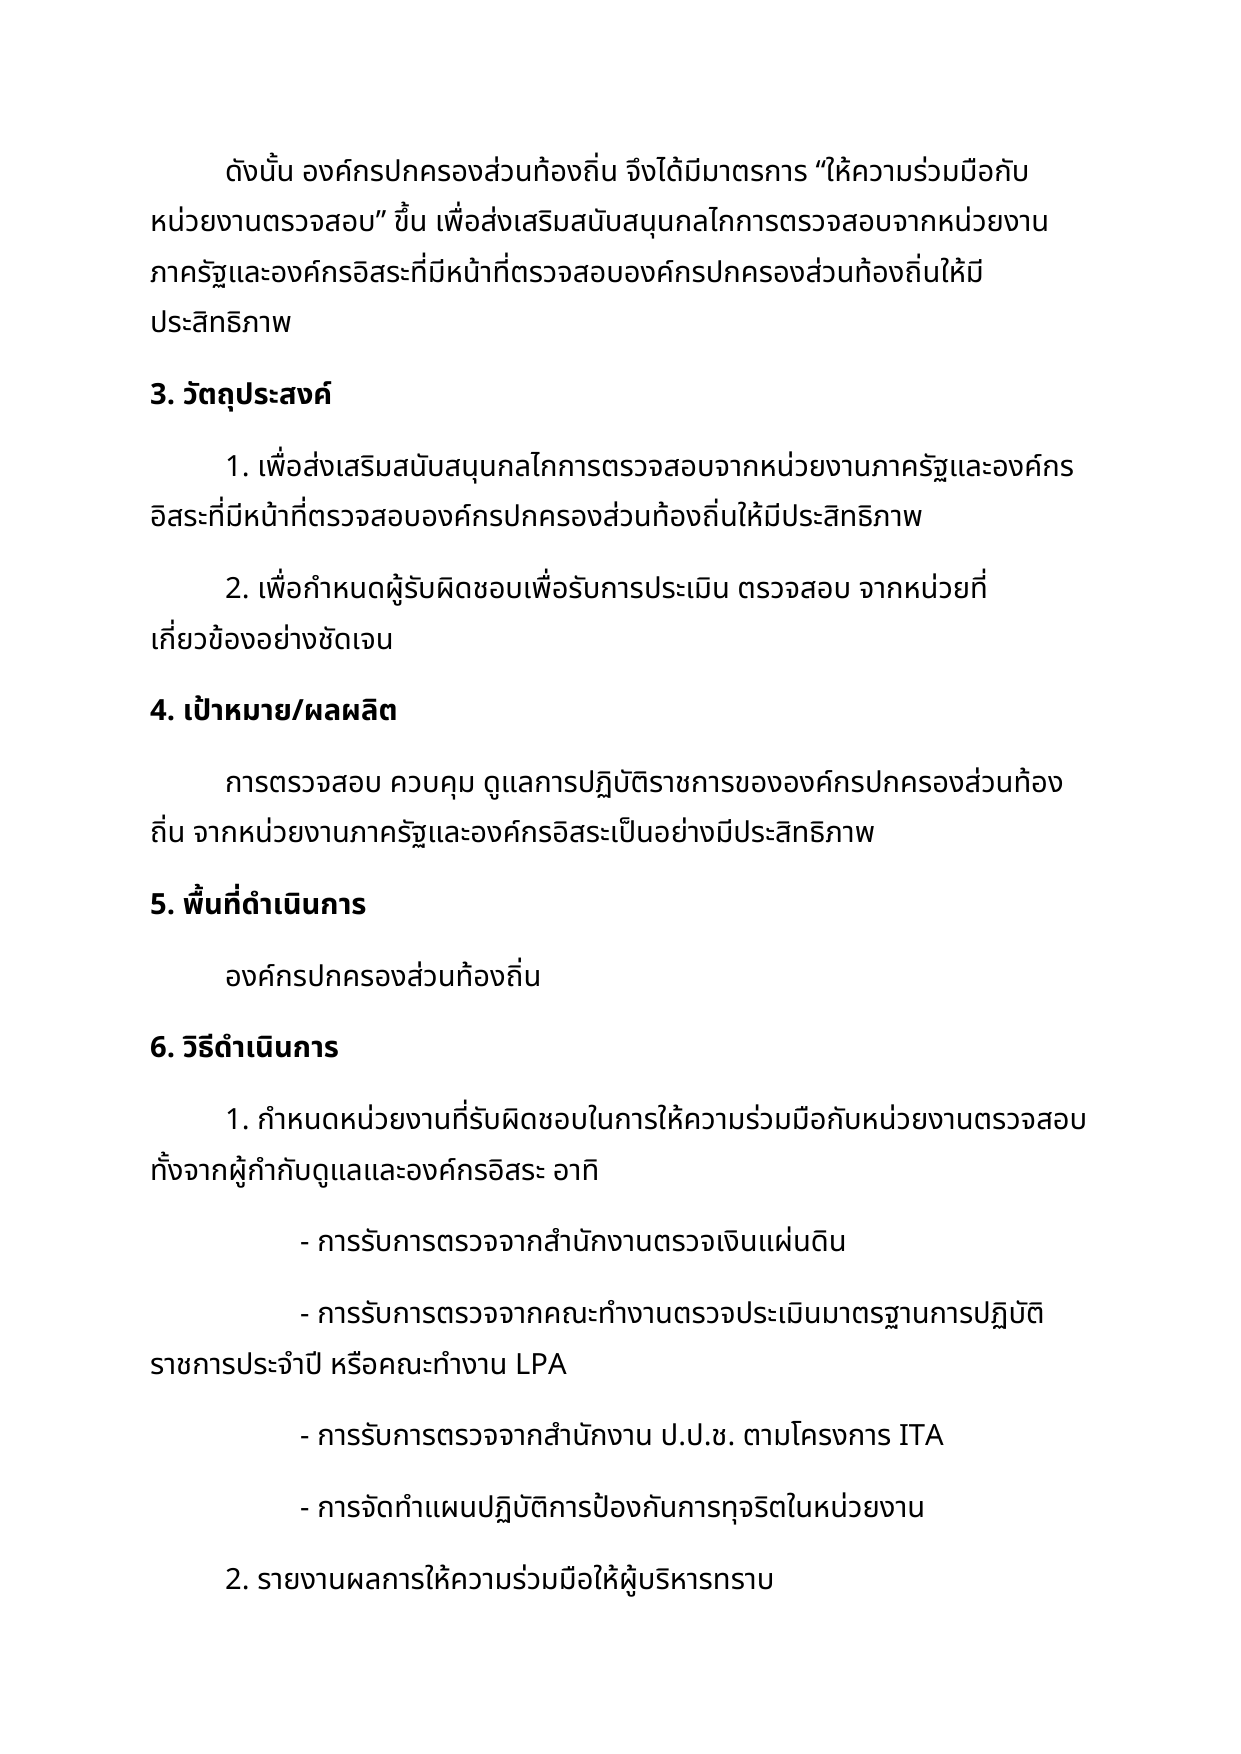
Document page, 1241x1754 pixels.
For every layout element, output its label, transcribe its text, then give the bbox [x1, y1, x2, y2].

text ดังนั้น องค์กรปกครองส่วนท้องถิ่น จึงได้มีมาตรการ “ให้ความร่วมมือกับหน่วยงานตรวจสอบ” ขึ้น เพื่อส่งเสริมสนับสนุนกลไกการตรวจสอบจากหน่วยงานภาครัฐและองค์กรอิสระที่มีหน้าที่ตรวจสอบองค์กรปกครองส่วนท้องถิ่นให้มีประสิทธิภาพ [150, 150, 1090, 346]
text 5. พื้นที่ดำเนินการ [150, 883, 1090, 928]
text 3. วัตถุประสงค์ [150, 373, 1090, 418]
text 4. เป้าหมาย/ผลผลิต [150, 689, 1090, 734]
text - การรับการตรวจจากคณะทำงานตรวจประเมินมาตรฐานการปฏิบัติราชการประจำปี หรือคณะทำงาน LPA [150, 1292, 1090, 1387]
text 1. เพื่อส่งเสริมสนับสนุนกลไกการตรวจสอบจากหน่วยงานภาครัฐและองค์กรอิสระที่มีหน้าที่ตรวจสอบองค์กรปกครองส่วนท้องถิ่นให้มีประสิทธิภาพ [150, 445, 1090, 540]
text 6. วิธีดำเนินการ [150, 1026, 1090, 1071]
text 2. รายงานผลการให้ความร่วมมือให้ผู้บริหารทราบ [150, 1558, 1090, 1602]
text - การรับการตรวจจากสำนักงานตรวจเงินแผ่นดิน [150, 1220, 1090, 1265]
text องค์กรปกครองส่วนท้องถิ่น [150, 955, 1090, 999]
text - การรับการตรวจจากสำนักงาน ป.ป.ช. ตามโครงการ ITA [150, 1414, 1090, 1459]
text 2. เพื่อกำหนดผู้รับผิดชอบเพื่อรับการประเมิน ตรวจสอบ จากหน่วยที่เกี่ยวข้องอย่างชัดเจน [150, 567, 1090, 662]
text การตรวจสอบ ควบคุม ดูแลการปฏิบัติราชการขององค์กรปกครองส่วนท้องถิ่น จากหน่วยงานภาครัฐและองค์กรอิสระเป็นอย่างมีประสิทธิภาพ [150, 761, 1090, 856]
text - การจัดทำแผนปฏิบัติการป้องกันการทุจริตในหน่วยงาน [150, 1486, 1090, 1531]
text 1. กำหนดหน่วยงานที่รับผิดชอบในการให้ความร่วมมือกับหน่วยงานตรวจสอบทั้งจากผู้กำกับดูแลและองค์กรอิสระ อาทิ [150, 1098, 1090, 1193]
